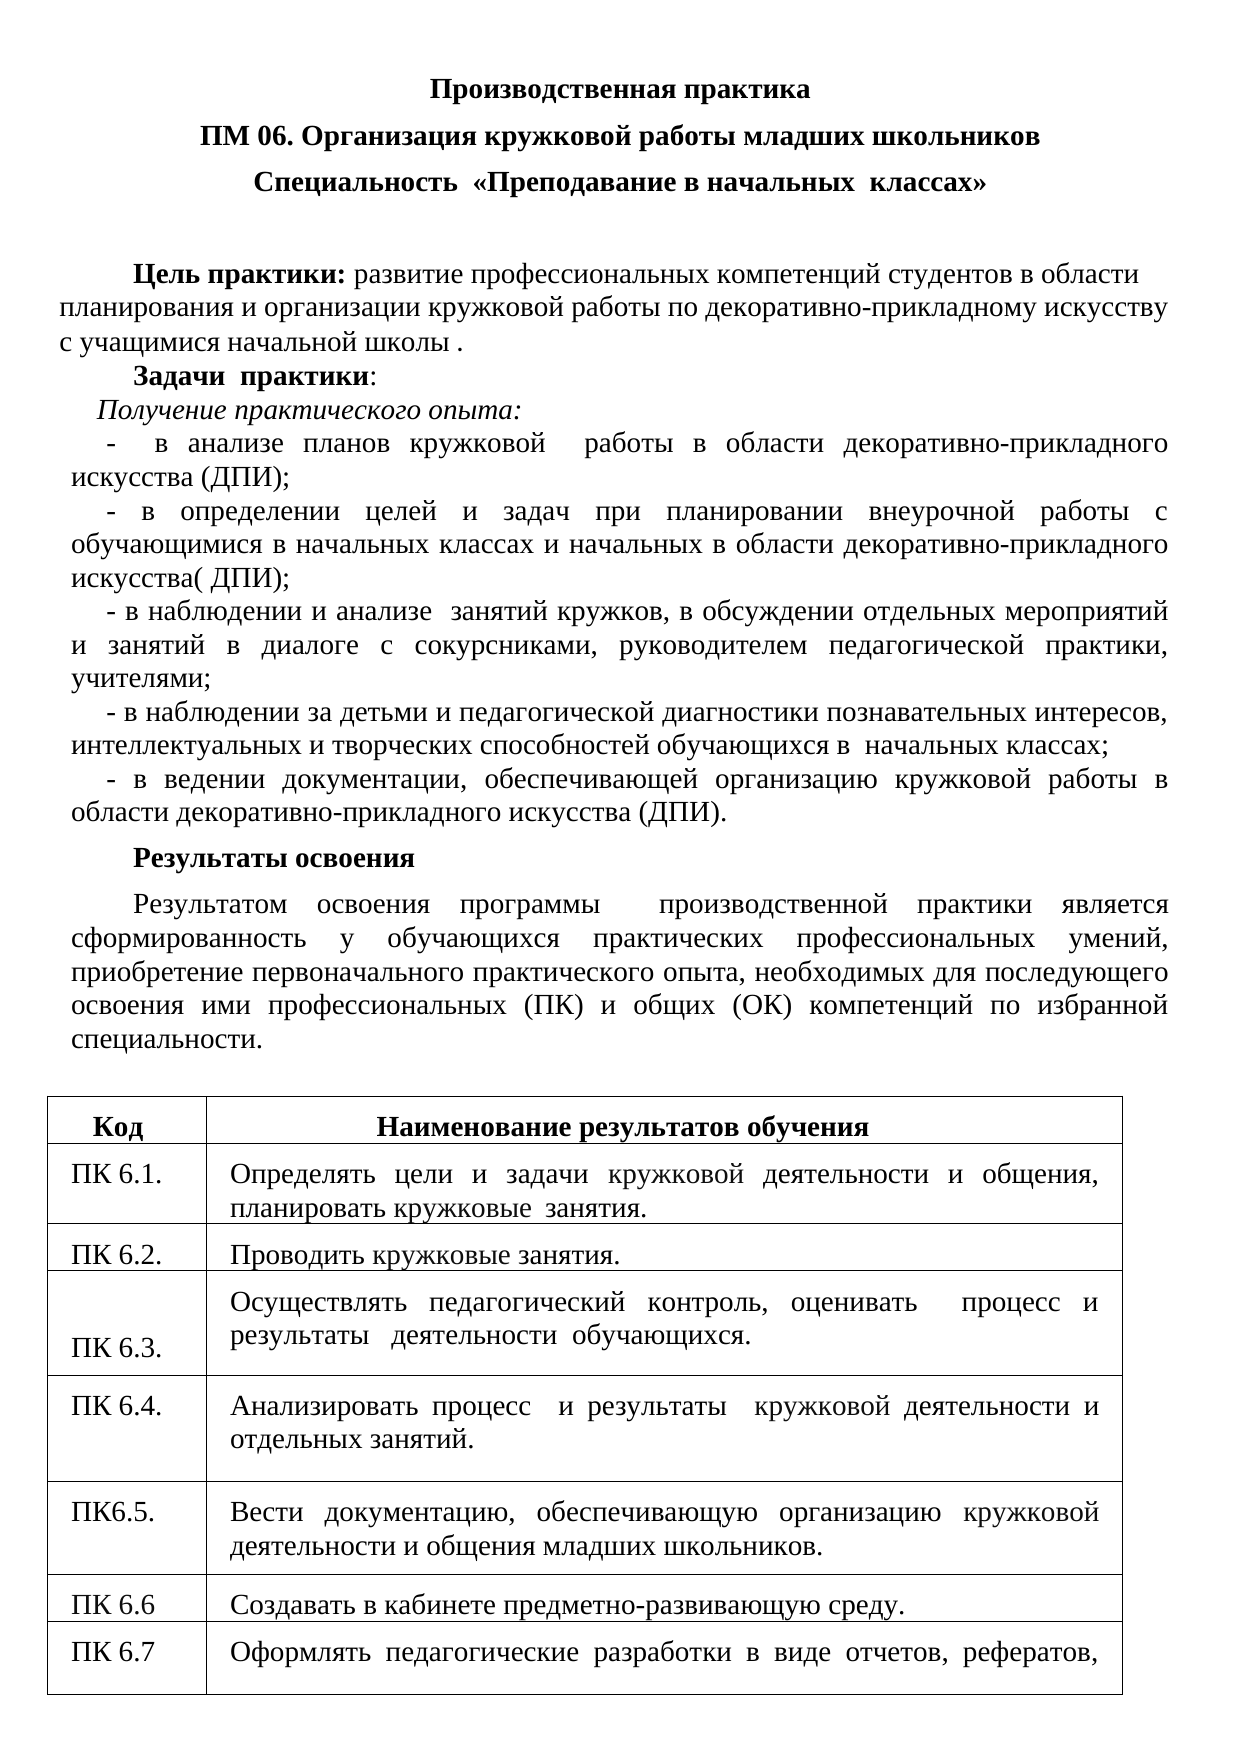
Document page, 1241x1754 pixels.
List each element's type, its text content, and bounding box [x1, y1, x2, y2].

table_cell Создавать в кабинете предметно-развивающую среду. [207, 1575, 1122, 1621]
text Специальность «Преподавание в начальных классах» [71, 164, 1169, 197]
table_cell Осуществлять педагогический контроль, оценивать процесс и результаты деятельности обучающихся. [207, 1271, 1122, 1374]
text - в наблюдении за детьми и педагогической диагностики познавательных интересов, интеллектуальных и творческих способностей обучающихся в начальных классах; [71, 694, 1169, 761]
table_cell Проводить кружковые занятия. [207, 1224, 1122, 1270]
table_cell ПК 6.3. [48, 1271, 206, 1374]
text - в ведении документации, обеспечивающей организацию кружковой работы в области декоративно-прикладного искусства (ДПИ). [71, 761, 1169, 828]
text - в наблюдении и анализе занятий кружков, в обсуждении отдельных мероприятий и занятий в диалоге с сокурсниками, руководителем педагогической практики, учителями; [71, 593, 1169, 694]
table_cell ПК 6.6 [48, 1575, 206, 1621]
text Результаты освоения [71, 841, 1169, 874]
text - в анализе планов кружковой работы в области декоративно-прикладного искусства (ДПИ); [71, 426, 1169, 493]
table_cell Определять цели и задачи кружковой деятельности и общения, планировать кружковые занятия. [207, 1144, 1122, 1223]
text Задачи практики: [59, 358, 1181, 392]
table_cell ПК 6.2. [48, 1224, 206, 1270]
text Производственная практика [71, 72, 1169, 105]
table_cell ПК 6.7 [48, 1622, 206, 1694]
table_cell ПК6.5. [48, 1482, 206, 1574]
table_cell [207, 1622, 1122, 1694]
text Цель практики: развитие профессиональных компетенций студентов в области планирования и организации кружковой работы по декоративно-прикладному искусству с учащимися начальной школы . [59, 256, 1169, 358]
table_cell ПК 6.1. [48, 1144, 206, 1223]
table_cell Вести документацию, обеспечивающую организацию кружковой деятельности и общения младших школьников. [207, 1482, 1122, 1574]
text Получение практического опыта: [59, 392, 1181, 426]
text - в определении целей и задач при планировании внеурочной работы с обучающимися в начальных классах и начальных в области декоративно-прикладного искусства( ДПИ); [71, 493, 1169, 593]
table_header Код [48, 1097, 206, 1143]
text ПМ 06. Организация кружковой работы младших школьников [71, 118, 1169, 151]
table_cell ПК 6.4. [48, 1376, 206, 1481]
text Результатом освоения программы производственной практики является сформированность у обучающихся практических профессиональных умений, приобретение первоначального практического опыта, необходимых для последующего освоения ими профессиональных (ПК) и общих (ОК) компетенций по избранной специальности. [71, 887, 1169, 1054]
table_header Наименование результатов обучения [207, 1097, 1122, 1143]
table_cell Анализировать процесс и результаты кружковой деятельности и отдельных занятий. [207, 1376, 1122, 1481]
